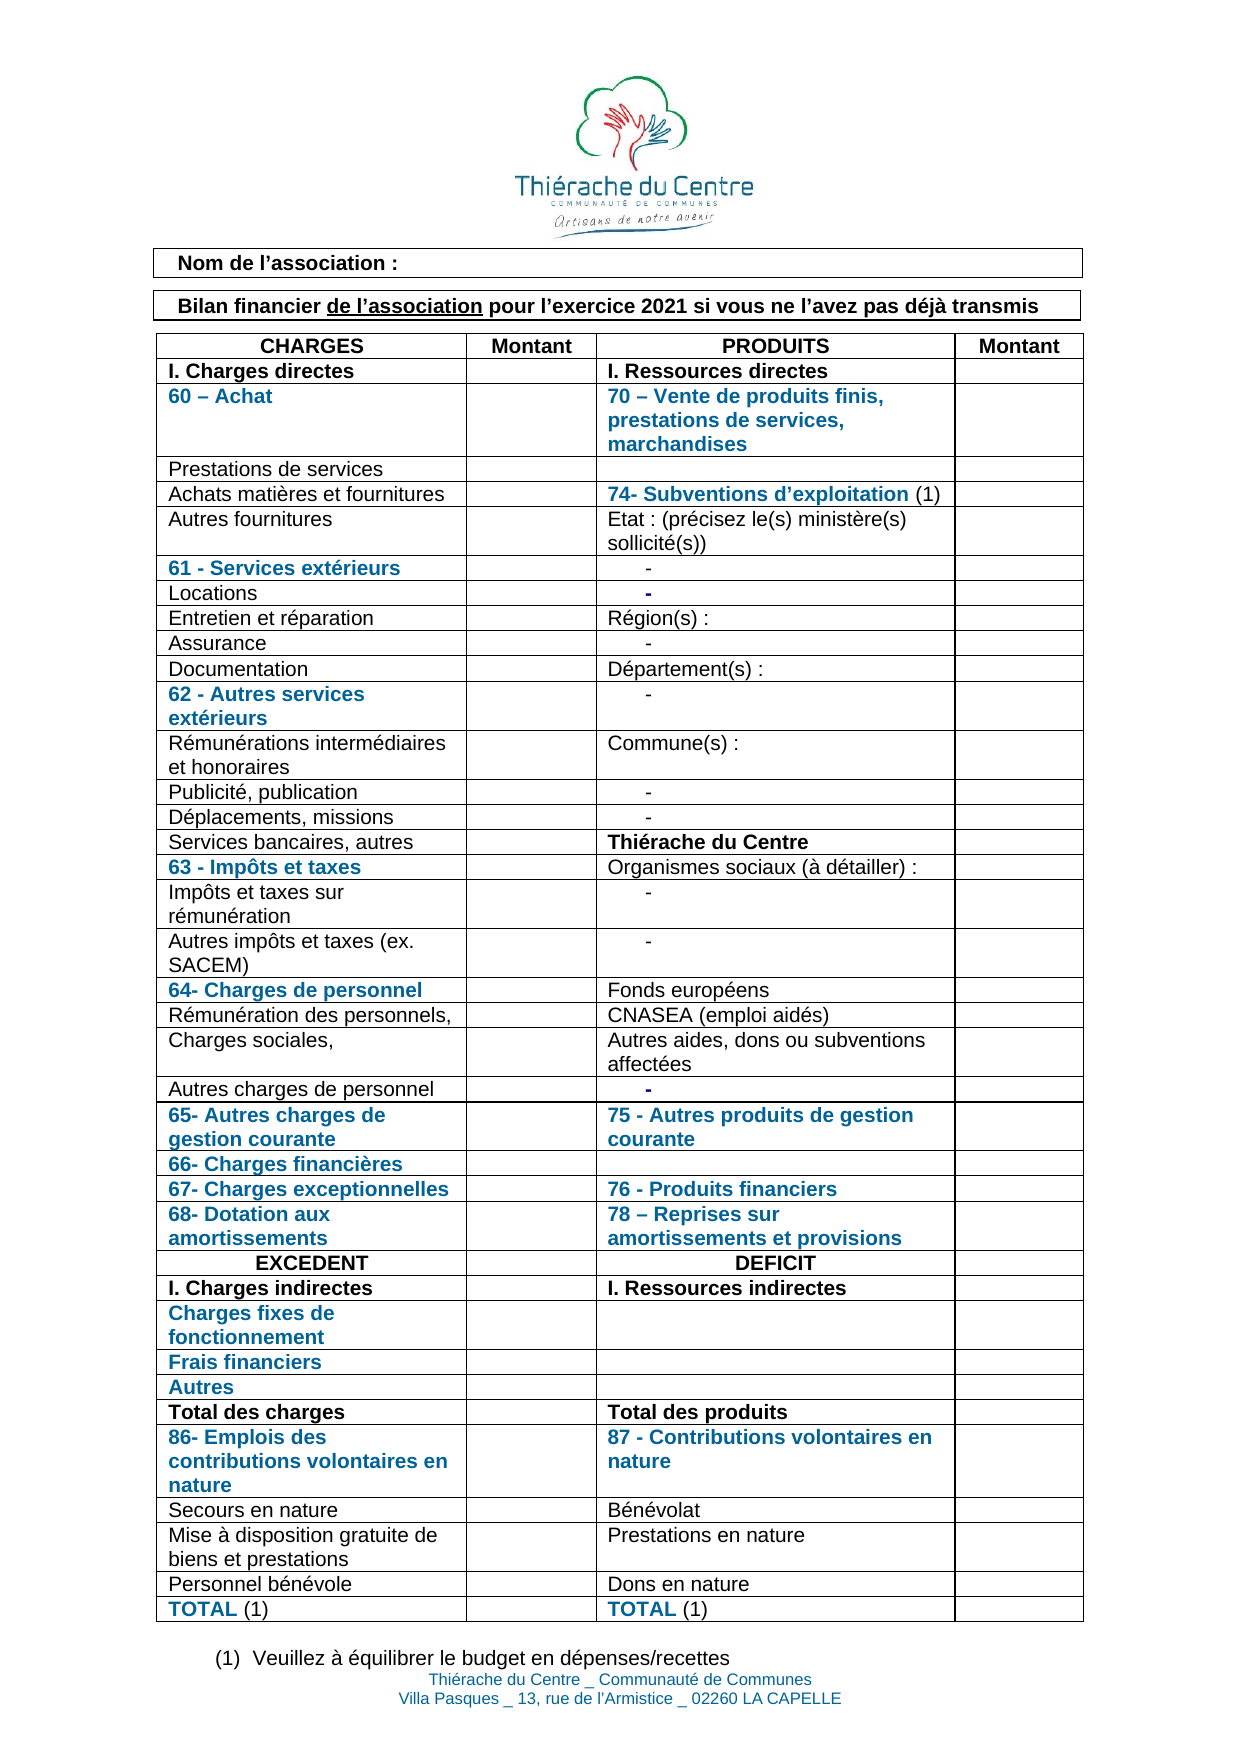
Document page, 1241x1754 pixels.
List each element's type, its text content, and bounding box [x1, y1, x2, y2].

table_cell Personnel bénévole [157, 1572, 466, 1596]
table_cell 60 – Achat [157, 384, 466, 456]
table_cell Services bancaires, autres [157, 830, 466, 854]
text Nom de l’association : [154, 249, 1082, 277]
table_cell Locations [157, 581, 466, 605]
table_header Montant [467, 334, 596, 357]
table_cell Région(s) : [597, 606, 954, 630]
table_cell 66- Charges financières [157, 1151, 466, 1175]
table_cell 64- Charges de personnel [157, 978, 466, 1002]
table_cell [956, 482, 1083, 506]
table_cell TOTAL (1) [157, 1597, 466, 1621]
table_cell 68- Dotation aux amortissements [157, 1202, 466, 1249]
table_cell CNASEA (emploi aidés) [597, 1003, 954, 1027]
text Thiérache du Centre _ Communauté de Communes [177, 1670, 1063, 1689]
picture [485, 1673, 491, 1685]
table_cell 63 - Impôts et taxes [157, 855, 466, 879]
picture [561, 1695, 569, 1700]
table_cell Total des charges [157, 1400, 466, 1424]
table_cell Autres charges de personnel [157, 1077, 466, 1101]
table_header Montant [956, 334, 1083, 357]
table_cell [467, 682, 596, 729]
table_cell Entretien et réparation [157, 606, 466, 630]
table_cell 70 – Vente de produits finis, prestations de services, marchandises [597, 384, 954, 456]
table_cell Assurance [157, 631, 466, 655]
text Bilan financier de l’association pour l’exercice 2021 si vous ne l’avez pas déjà transmis [154, 291, 1080, 319]
table_cell 67- Charges exceptionnelles [157, 1176, 466, 1201]
table_cell [956, 606, 1083, 630]
table_cell Fonds européens [597, 978, 954, 1002]
table_cell Autres fournitures [157, 507, 466, 555]
table_cell Dons en nature [597, 1572, 954, 1596]
table_cell Autres impôts et taxes (ex. SACEM) [157, 929, 466, 977]
table_cell Publicité, publication [157, 780, 466, 804]
picture [658, 1676, 664, 1685]
table_cell 86- Emplois des contributions volontaires en nature [157, 1425, 466, 1497]
picture [786, 1676, 792, 1685]
table_cell Charges fixes de fonctionnement [157, 1301, 466, 1348]
table_cell [956, 359, 1083, 383]
table_cell I. Charges directes [157, 359, 466, 383]
table_cell Organismes sociaux (à détailler) : [597, 855, 954, 879]
table_cell I. Charges indirectes [157, 1276, 466, 1299]
table_cell EXCEDENT [157, 1251, 466, 1274]
table_cell Documentation [157, 656, 466, 681]
table_cell [467, 978, 596, 1002]
table_cell [467, 384, 596, 456]
table_cell Mise à disposition gratuite de biens et prestations [157, 1523, 466, 1571]
table_cell [467, 855, 596, 879]
table_cell Rémunération des personnels, [157, 1003, 466, 1027]
table_cell 62 - Autres services extérieurs [157, 682, 466, 729]
table_cell Charges sociales, [157, 1028, 466, 1076]
table_cell 75 - Autres produits de gestion courante [597, 1103, 954, 1150]
table_cell Commune(s) : [597, 731, 954, 778]
picture [584, 1695, 592, 1700]
table_cell Achats matières et fournitures [157, 482, 466, 506]
table_cell I. Ressources directes [597, 359, 954, 383]
table_cell [956, 731, 1083, 778]
table_cell Thiérache du Centre [597, 830, 954, 854]
table_cell [467, 556, 596, 580]
table_cell Prestations de services [157, 457, 466, 481]
picture [494, 1676, 502, 1681]
table_cell Frais financiers [157, 1350, 466, 1374]
table_cell Prestations en nature [597, 1523, 954, 1571]
table_cell [956, 1276, 1083, 1299]
table_header PRODUITS [597, 334, 954, 357]
table_cell DEFICIT [597, 1251, 954, 1274]
table_header CHARGES [157, 334, 466, 357]
table_cell Etat : (précisez le(s) ministère(s) sollicité(s)) [597, 507, 954, 555]
table_cell 76 - Produits financiers [597, 1176, 954, 1201]
table_cell [956, 656, 1083, 681]
table_cell TOTAL (1) [597, 1597, 954, 1621]
picture [491, 59, 779, 248]
table_cell I. Ressources indirectes [597, 1276, 954, 1299]
table_cell Bénévolat [597, 1498, 954, 1522]
table_cell Déplacements, missions [157, 805, 466, 829]
table_cell 74- Subventions d’exploitation (1) [597, 482, 954, 506]
table_cell Autres aides, dons ou subventions affectées [597, 1028, 954, 1076]
table_cell [956, 1425, 1083, 1497]
picture [543, 1676, 551, 1681]
table_cell Secours en nature [157, 1498, 466, 1522]
table_cell [467, 1276, 596, 1299]
table_cell Autres [157, 1375, 466, 1399]
table_cell Total des produits [597, 1400, 954, 1424]
table_cell Impôts et taxes sur rémunération [157, 880, 466, 928]
picture [790, 1693, 799, 1704]
table_cell Département(s) : [597, 656, 954, 681]
table_cell 65- Autres charges de gestion courante [157, 1103, 466, 1150]
table_cell 61 - Services extérieurs [157, 556, 466, 580]
table_cell 78 – Reprises sur amortissements et provisions [597, 1202, 954, 1249]
picture [795, 1676, 803, 1681]
list Veuillez à équilibrer le budget en dépenses/recettes [215, 1646, 1063, 1670]
table_cell 87 - Contributions volontaires en nature [597, 1425, 954, 1497]
text Villa Pasques _ 13, rue de l’Armistice _ 02260 LA CAPELLE [177, 1689, 1063, 1708]
table_cell Rémunérations intermédiaires et honoraires [157, 731, 466, 778]
picture [801, 1693, 810, 1704]
